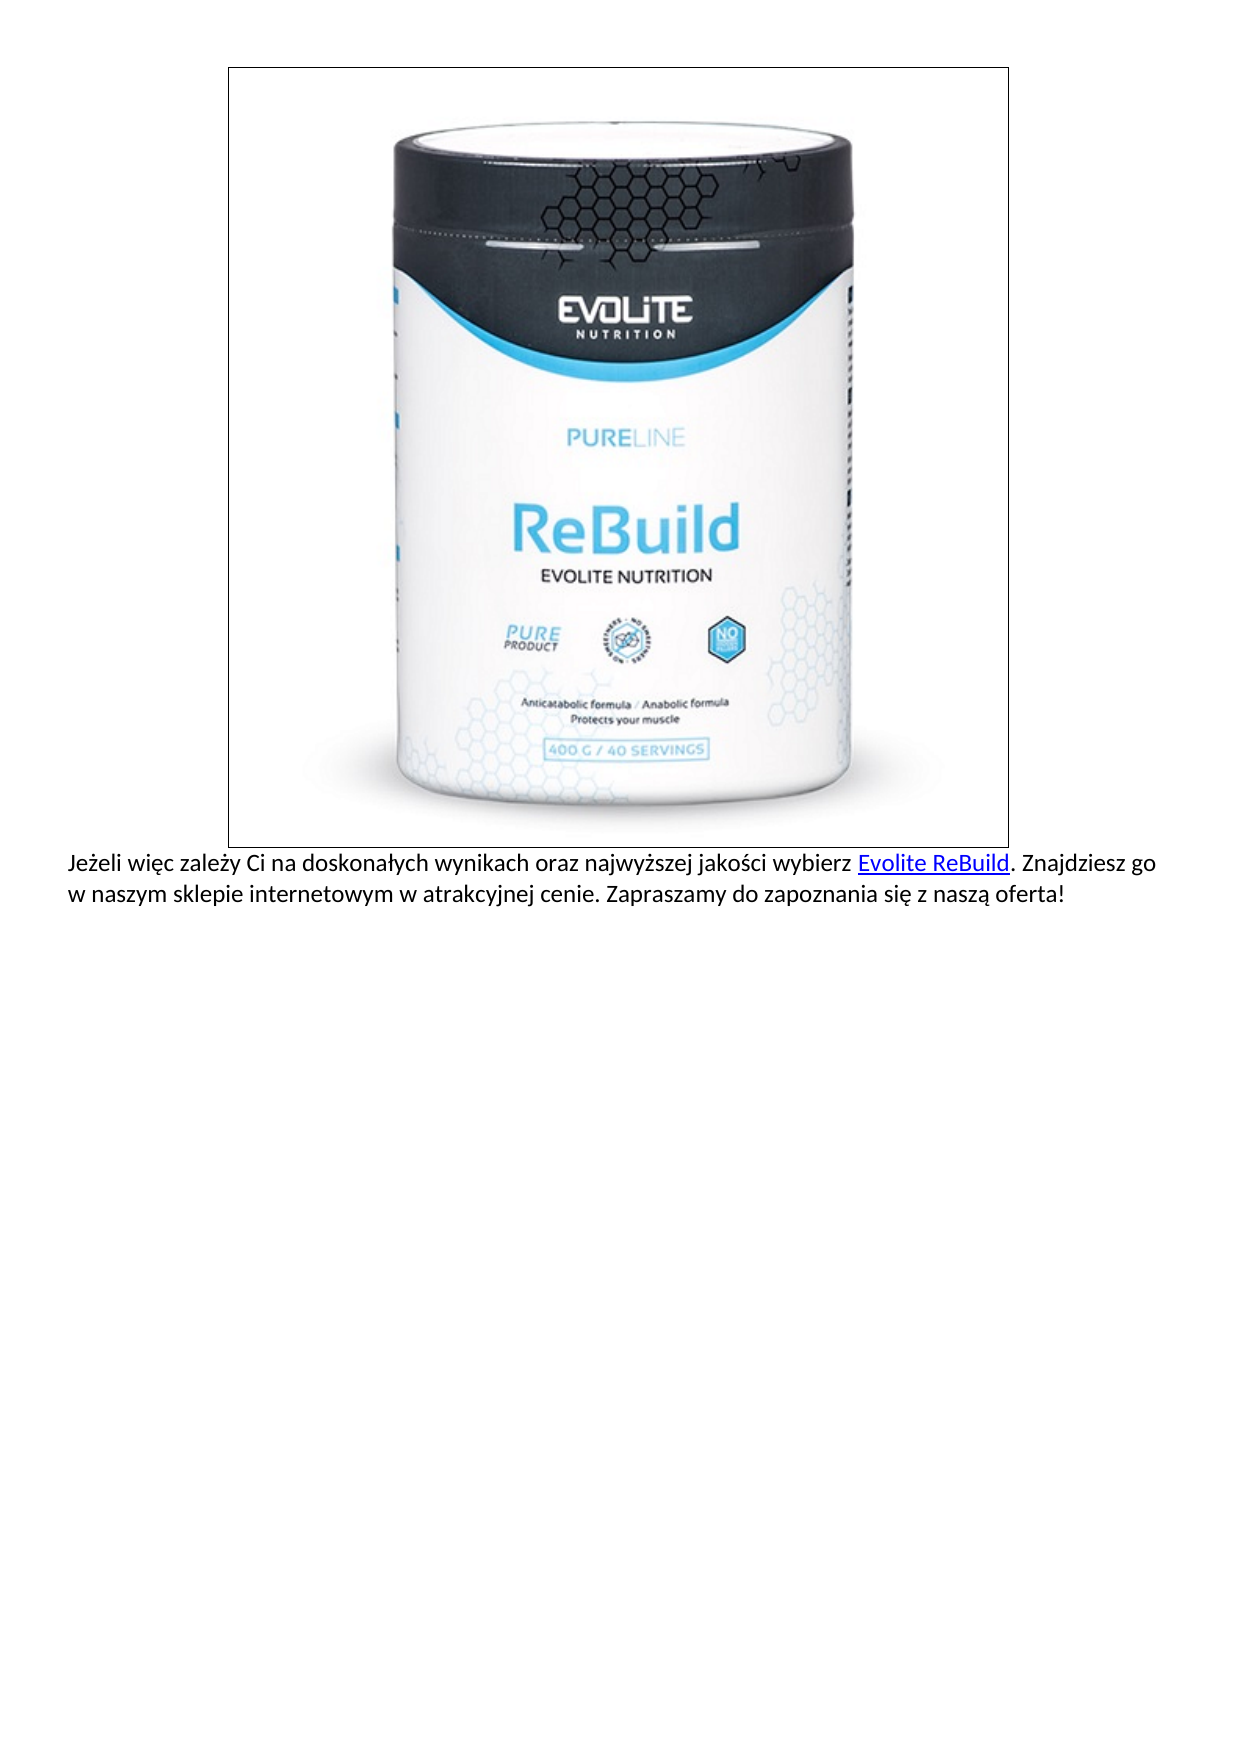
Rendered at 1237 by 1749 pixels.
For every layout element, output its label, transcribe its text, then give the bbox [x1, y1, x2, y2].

picture [229, 68, 1008, 847]
text Jeżeli więc zależy Ci na doskonałych wynikach oraz najwyższej jakości wybierz Evolite ReBuild. Znajdziesz go w naszym sklepie internetowym w atrakcyjnej cenie. Zapraszamy do zapoznania się z naszą oferta! [68, 847, 1169, 908]
